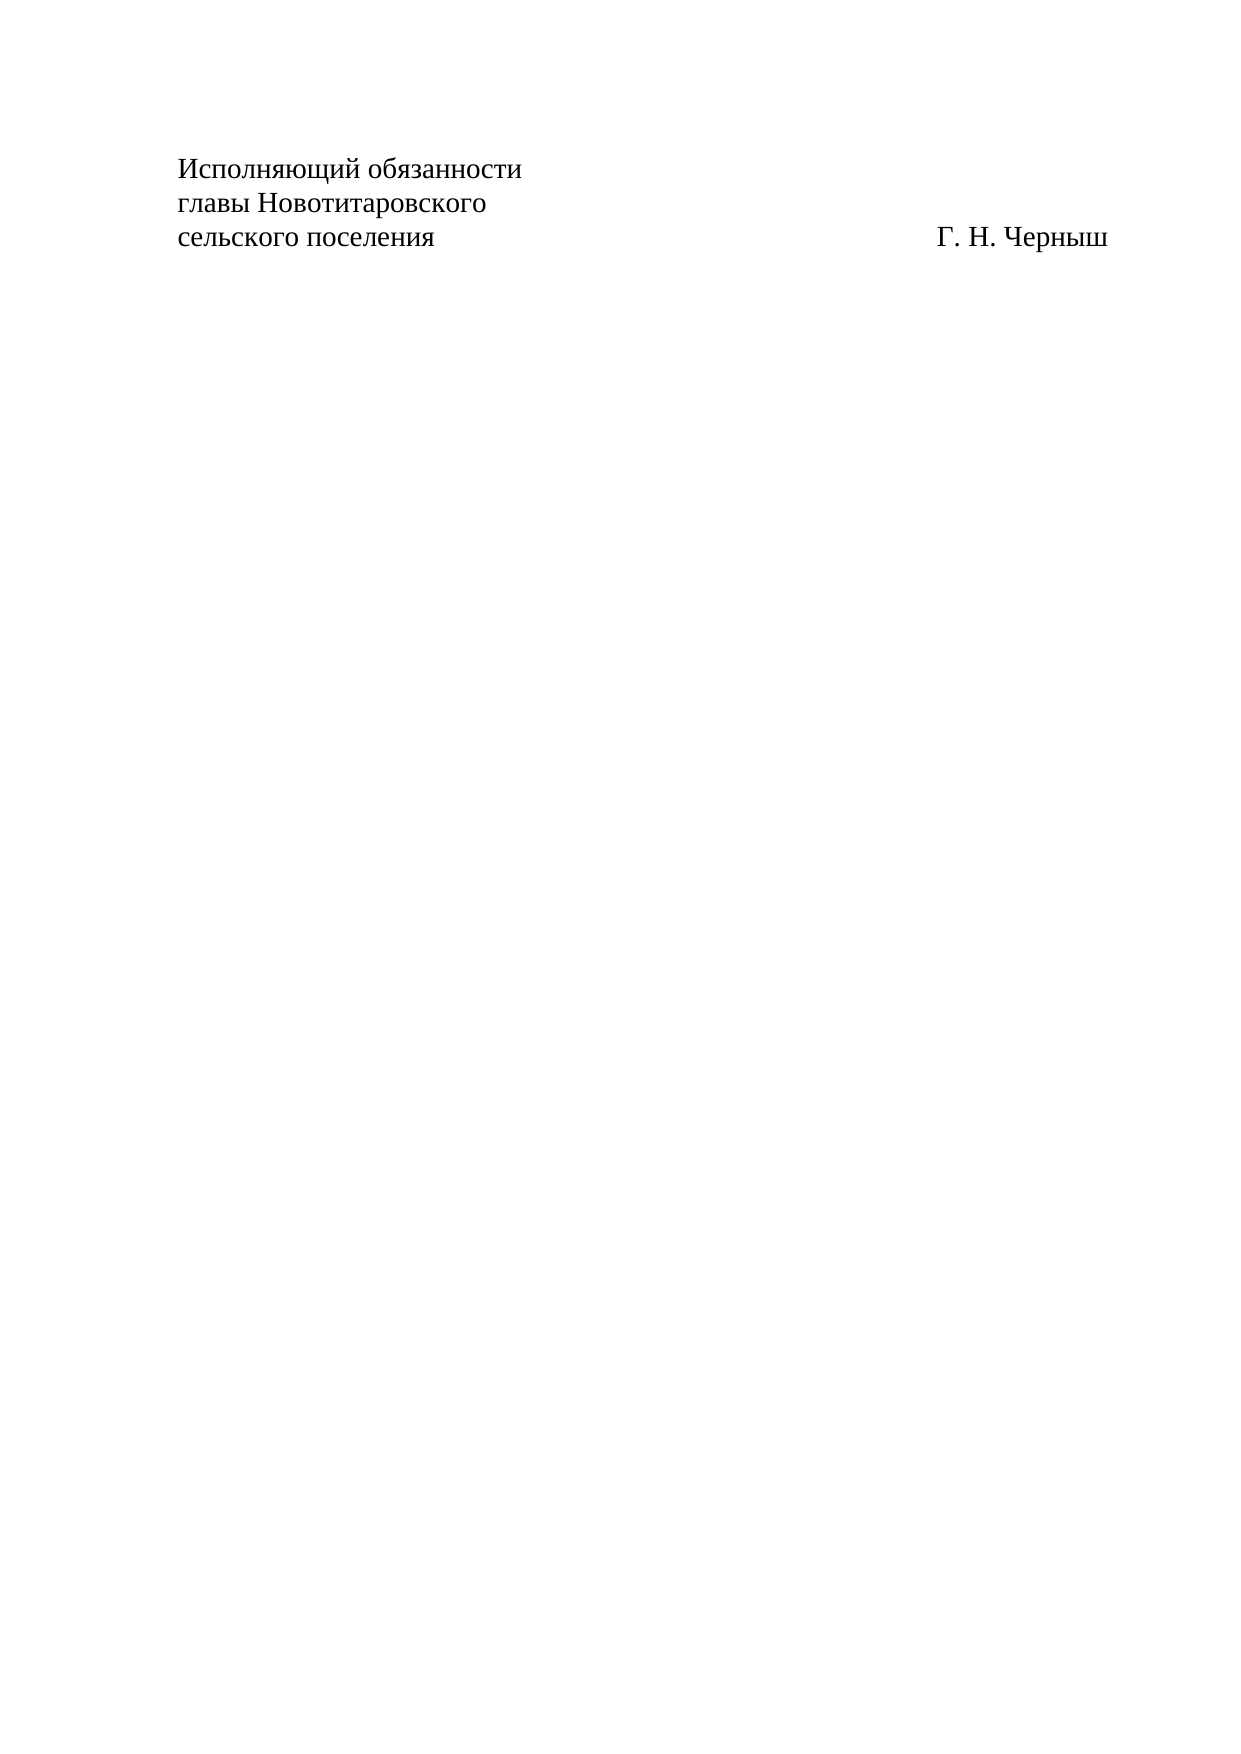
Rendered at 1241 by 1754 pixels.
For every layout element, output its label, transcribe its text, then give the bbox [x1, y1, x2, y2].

text Исполняющий обязанности [177, 152, 1152, 185]
text сельского поселения Г. Н. Черныш [177, 219, 1152, 252]
text главы Новотитаровского [177, 185, 1152, 219]
